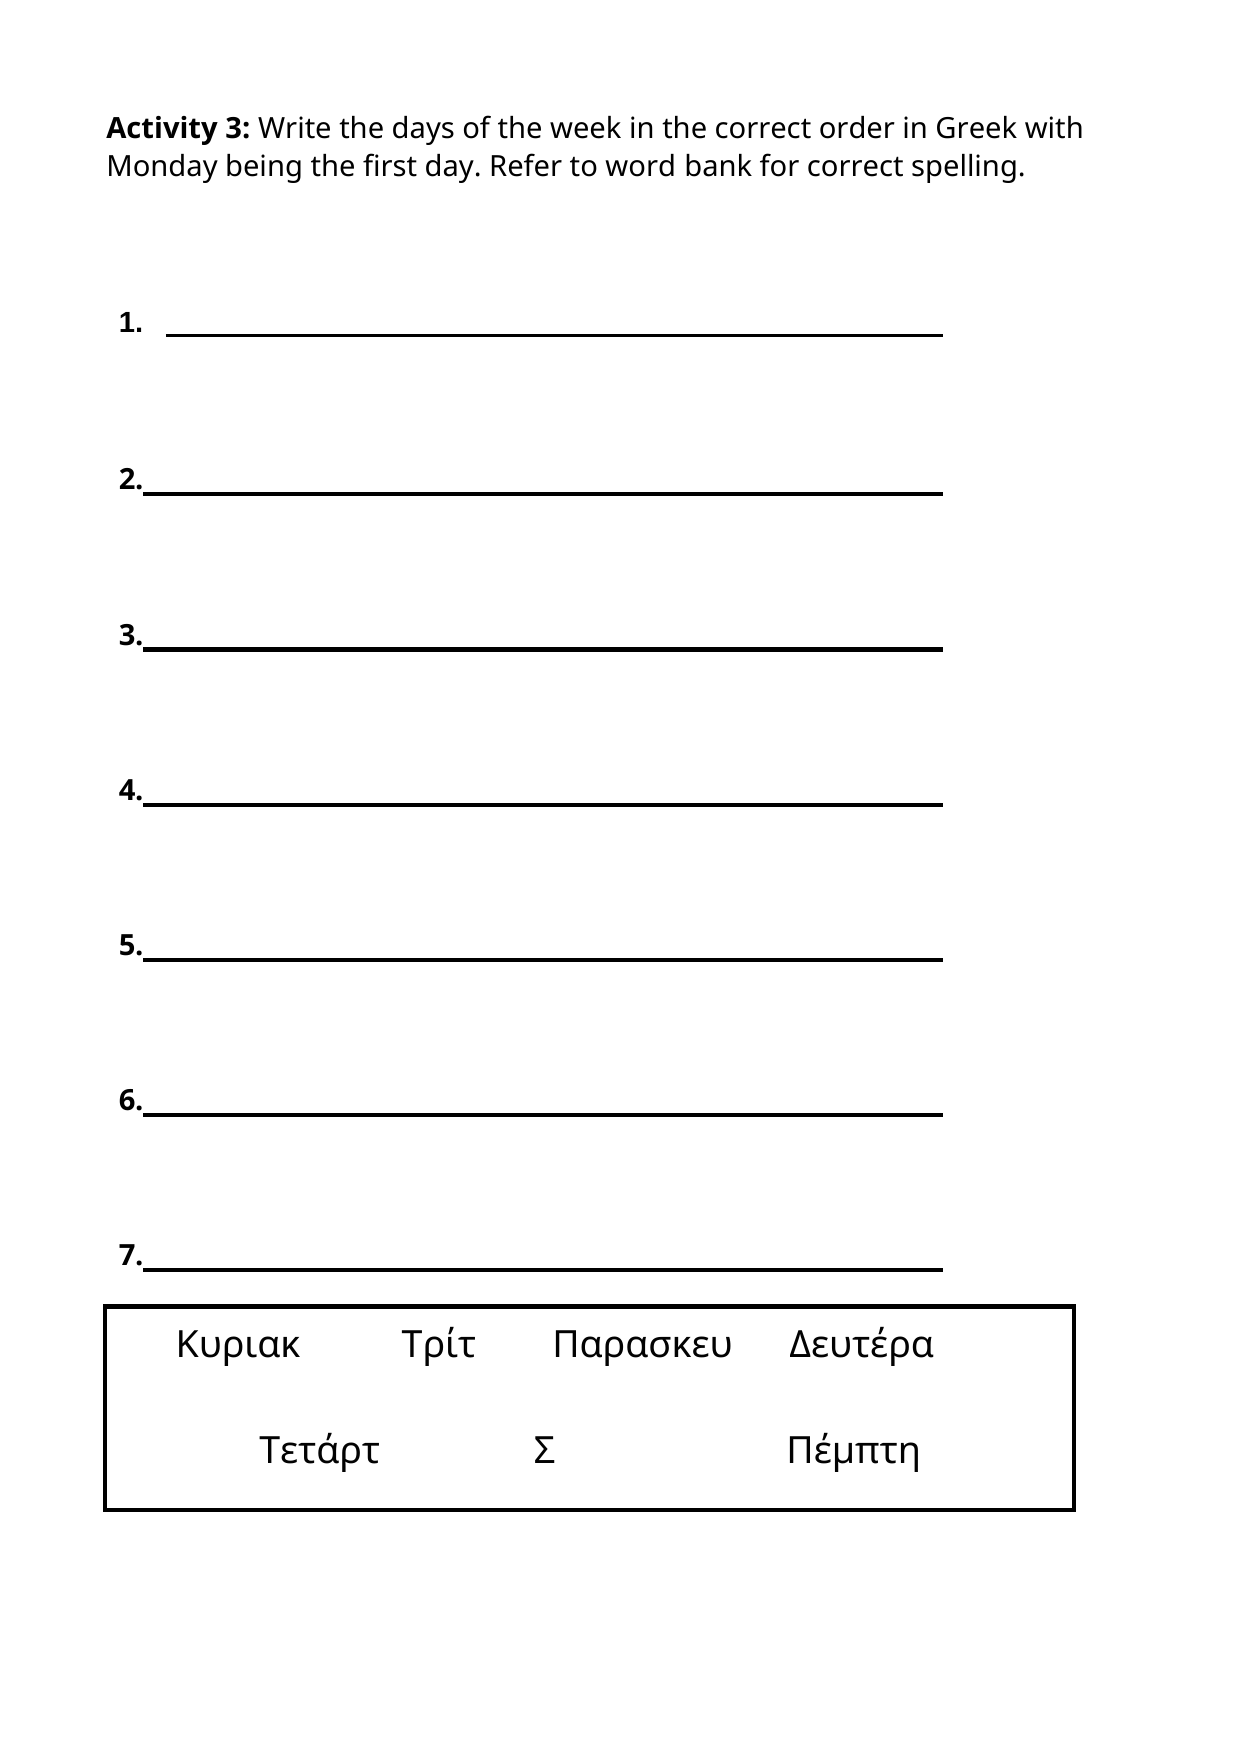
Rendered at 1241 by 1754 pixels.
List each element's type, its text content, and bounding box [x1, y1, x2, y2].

text 6. [119, 1079, 1134, 1119]
text 5. [119, 924, 1134, 964]
subtitle 2. [119, 459, 1134, 498]
text 7. [119, 1234, 1134, 1274]
text 3. [119, 614, 1134, 653]
text Activity 3: Write the days of the week in the correct order in Greek with Monday being the first day. Refer to word bank for correct spelling. [106, 108, 1110, 184]
text 1. [119, 305, 1134, 338]
text 4. [119, 769, 1134, 809]
